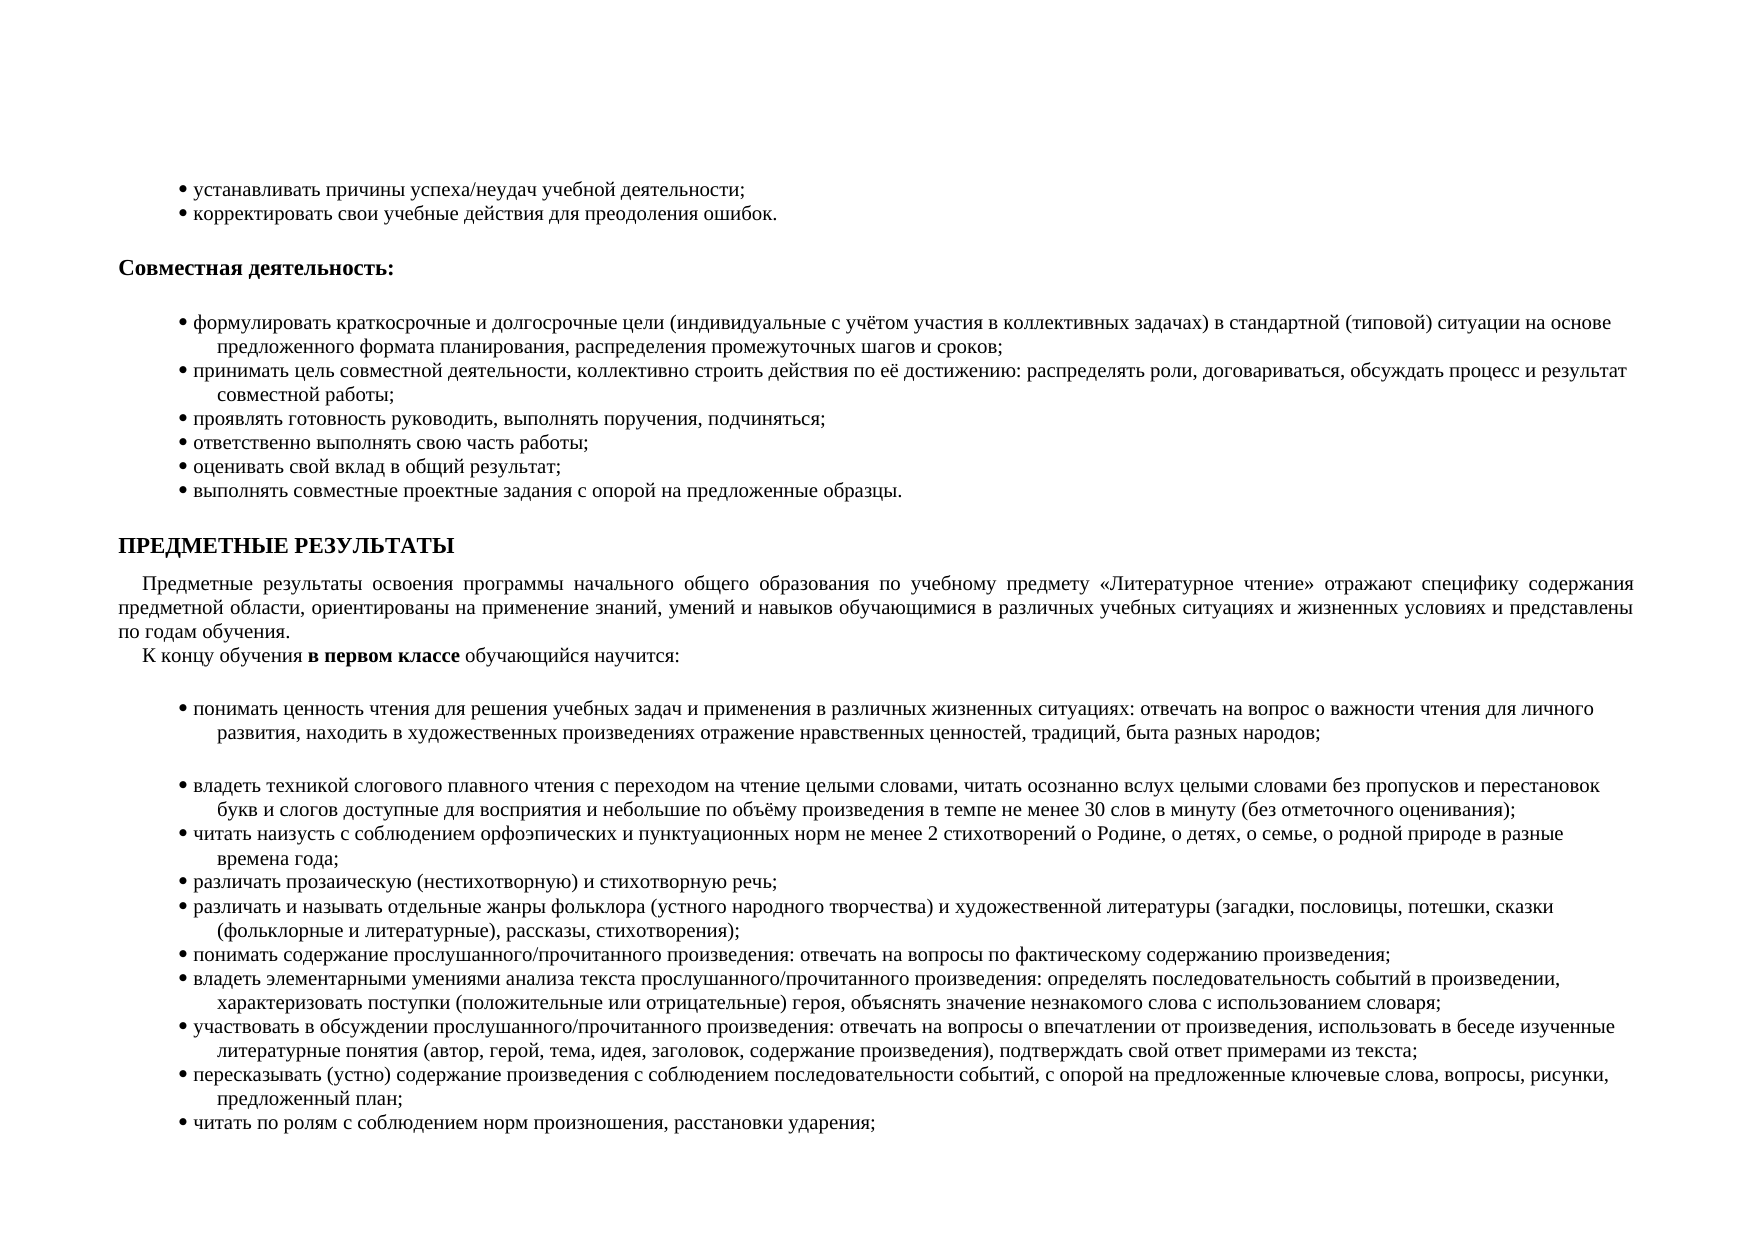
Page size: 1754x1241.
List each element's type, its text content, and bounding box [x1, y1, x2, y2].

list ответственно выполнять свою часть работы; [179, 430, 1636, 454]
list читать наизусть с соблюдением орфоэпических и пунктуационных норм не менее 2 стихотворений о Родине, о детях, о семье, о родной природе в разные времена года; [179, 821, 1636, 869]
list корректировать свои учебные действия для преодоления ошибок. [179, 201, 1636, 225]
list владеть техникой слогового плавного чтения с переходом на чтение целыми словами, читать осознанно вслух целыми словами без пропусков и перестановок букв и слогов доступные для восприятия и небольшие по объёму произведения в темпе не менее 30 слов в минуту (без отметочного оценивания); [179, 773, 1636, 821]
list выполнять совместные проектные задания с опорой на предложенные образцы. [179, 478, 1636, 502]
list проявлять готовность руководить, выполнять поручения, подчиняться; [179, 406, 1636, 430]
list понимать ценность чтения для решения учебных задач и применения в различных жизненных ситуациях: отвечать на вопрос о важности чтения для личного развития, находить в художественных произведениях отражение нравственных ценностей, традиций, быта разных народов; [179, 696, 1636, 744]
text К концу обучения в первом классе обучающийся научится: [118, 643, 1636, 667]
list устанавливать причины успеха/неудач учебной деятельности; [179, 177, 1636, 201]
text ПРЕДМЕТНЫЕ РЕЗУЛЬТАТЫ [118, 532, 1636, 558]
list формулировать краткосрочные и долгосрочные цели (индивидуальные с учётом участия в коллективных задачах) в стандартной (типовой) ситуации на основе предложенного формата планирования, распределения промежуточных шагов и сроков; [179, 310, 1636, 358]
list различать и называть отдельные жанры фольклора (устного народного творчества) и художественной литературы (загадки, пословицы, потешки, сказки (фольклорные и литературные), рассказы, стихотворения); [179, 893, 1636, 942]
list пересказывать (устно) содержание произведения с соблюдением последовательности событий, с опорой на предложенные ключевые слова, вопросы, рисунки, предложенный план; [179, 1062, 1636, 1110]
list оценивать свой вклад в общий результат; [179, 454, 1636, 478]
list владеть элементарными умениями анализа текста прослушанного/прочитанного произведения: определять последовательность событий в произведении, характеризовать поступки (положительные или отрицательные) героя, объяснять значение незнакомого слова с использованием словаря; [179, 966, 1636, 1014]
list читать по ролям с соблюдением норм произношения, расстановки ударения; [179, 1110, 1636, 1134]
list понимать содержание прослушанного/прочитанного произведения: отвечать на вопросы по фактическому содержанию произведения; [179, 942, 1636, 966]
text Предметные результаты освоения программы начального общего образования по учебному предмету «Литературное чтение» отражают специфику содержания предметной области, ориентированы на применение знаний, умений и навыков обучающимися в различных учебных ситуациях и жизненных условиях и представлены по годам обучения. [118, 571, 1636, 643]
list различать прозаическую (нестихотворную) и стихотворную речь; [179, 869, 1636, 893]
list участвовать в обсуждении прослушанного/прочитанного произведения: отвечать на вопросы о впечатлении от произведения, использовать в беседе изученные литературные понятия (автор, герой, тема, идея, заголовок, содержание произведения), подтверждать свой ответ примерами из текста; [179, 1014, 1636, 1062]
list принимать цель совместной деятельности, коллективно строить действия по её достижению: распределять роли, договариваться, обсуждать процесс и результат совместной работы; [179, 358, 1636, 406]
text Совместная деятельность: [118, 254, 1636, 281]
